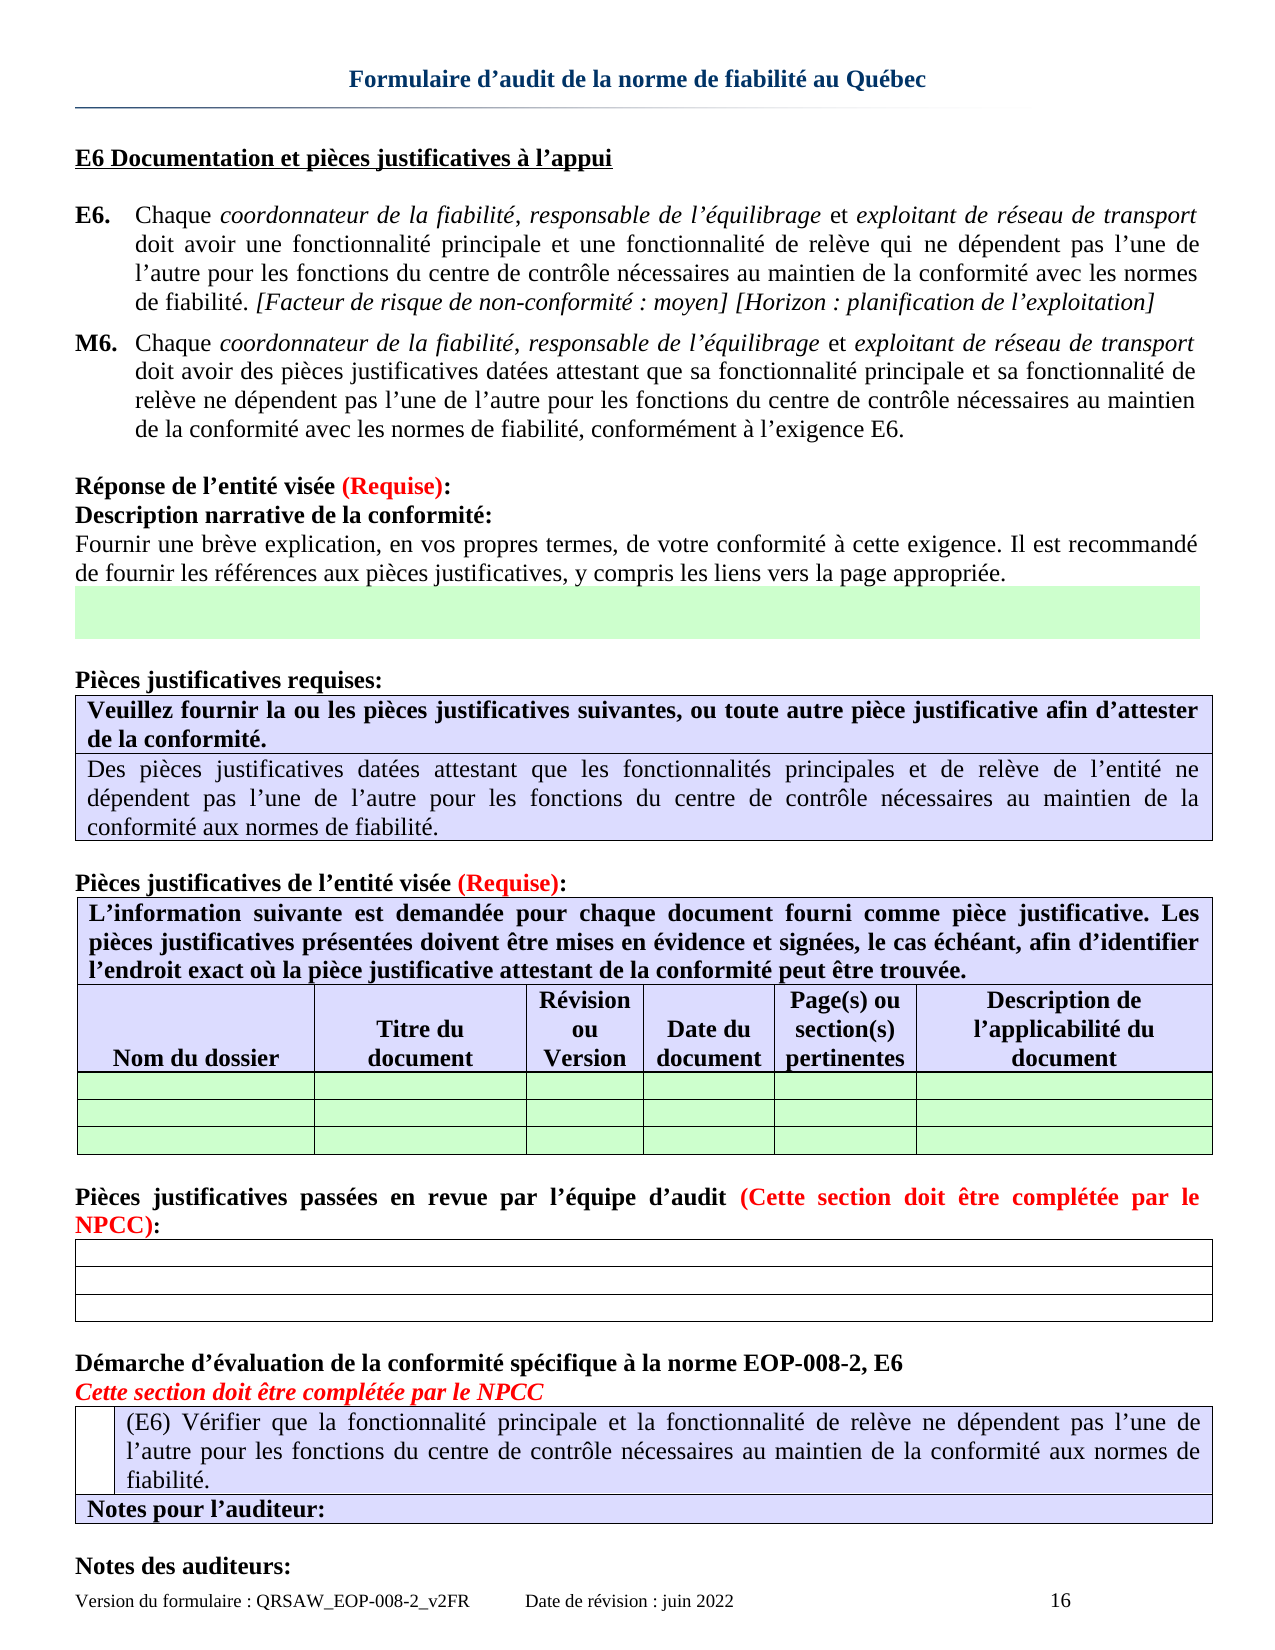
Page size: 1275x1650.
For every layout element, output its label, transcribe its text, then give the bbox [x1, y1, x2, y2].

text Notes des auditeurs: [75, 1552, 1200, 1580]
table_cell Notes pour l’auditeur: [76, 1495, 1212, 1523]
table_cell [775, 1073, 916, 1099]
table_cell [917, 1073, 1212, 1099]
table_cell [527, 1127, 643, 1154]
table_cell [527, 1073, 643, 1099]
text Pièces justificatives passées en revue par l’équipe d’audit (Cette section doit être complétée par le NPCC): [75, 1183, 1200, 1239]
table_header (E6) Vérifier que la fonctionnalité principale et la fonctionnalité de relève ne dépendent pas l’une de l’autre pour les fonctions du centre de contrôle nécessaires au maintien de la conformité aux normes de fiabilité. [115, 1407, 1212, 1493]
table_cell [644, 1127, 774, 1154]
table_cell Date du document [644, 985, 774, 1071]
table_cell Nom du dossier [78, 985, 314, 1071]
table_cell [527, 1100, 643, 1126]
table_cell [78, 1073, 314, 1099]
table_cell [76, 1267, 1212, 1294]
table_cell [315, 1073, 526, 1099]
table_cell [315, 1127, 526, 1154]
table_header [76, 1407, 114, 1493]
text Pièces justificatives de l’entité visée (Requise): [75, 869, 1200, 897]
table_cell [644, 1073, 774, 1099]
table_cell Page(s) ou section(s) pertinentes [775, 985, 916, 1071]
list Chaque coordonnateur de la fiabilité, responsable de l’équilibrage et exploitant de réseau de transport doit avoir une fonctionnalité principale et une fonctionnalité de relève qui ne dépendent pas l’une de l’autre pour les fonctions du centre de contrôle nécessaires au maintien de la conformité avec les normes de fiabilité. [Facteur de risque de non-conformité : moyen] [Horizon : planification de l’exploitation] [75, 200, 1200, 315]
table_cell Titre du document [315, 985, 526, 1071]
table_cell [78, 1100, 314, 1126]
table_cell [644, 1100, 774, 1126]
list Chaque coordonnateur de la fiabilité, responsable de l’équilibrage et exploitant de réseau de transport doit avoir des pièces justificatives datées attestant que sa fonctionnalité principale et sa fonctionnalité de relève ne dépendent pas l’une de l’autre pour les fonctions du centre de contrôle nécessaires au maintien de la conformité avec les normes de fiabilité, conformément à l’exigence E6. [75, 328, 1197, 443]
text Démarche d’évaluation de la conformité spécifique à la norme EOP-008-2, E6 [75, 1350, 1200, 1377]
table_cell [78, 1127, 314, 1154]
text Description narrative de la conformité: [75, 500, 1200, 529]
table_cell [917, 1127, 1212, 1154]
text Fournir une brève explication, en vos propres termes, de votre conformité à cette exigence. Il est recommandé de fournir les références aux pièces justificatives, y compris les liens vers la page appropriée. [75, 529, 1200, 586]
table_cell [315, 1100, 526, 1126]
table_cell [775, 1100, 916, 1126]
table_cell [76, 1295, 1212, 1321]
picture [75, 107, 1055, 114]
text Réponse de l’entité visée (Requise): [75, 471, 1200, 500]
table_cell [775, 1127, 916, 1154]
table_cell Révision ou Version [527, 985, 643, 1071]
table_header L’information suivante est demandée pour chaque document fourni comme pièce justificative. Les pièces justificatives présentées doivent être mises en évidence et signées, le cas échéant, afin d’identifier l’endroit exact où la pièce justificative attestant de la conformité peut être trouvée. [78, 898, 1212, 984]
table_header [76, 1240, 1212, 1266]
table_cell Des pièces justificatives datées attestant que les fonctionnalités principales et de relève de l’entité ne dépendent pas l’une de l’autre pour les fonctions du centre de contrôle nécessaires au maintien de la conformité aux normes de fiabilité. [76, 754, 1212, 840]
table_cell Description de l’applicabilité du document [917, 985, 1212, 1071]
table_header Veuillez fournir la ou les pièces justificatives suivantes, ou toute autre pièce justificative afin d’attester de la conformité. [76, 696, 1212, 753]
text Pièces justificatives requises: [75, 667, 1200, 694]
table_cell [917, 1100, 1212, 1126]
text Cette section doit être complétée par le NPCC [75, 1377, 1200, 1406]
text E6 Documentation et pièces justificatives à l’appui [75, 143, 1200, 172]
